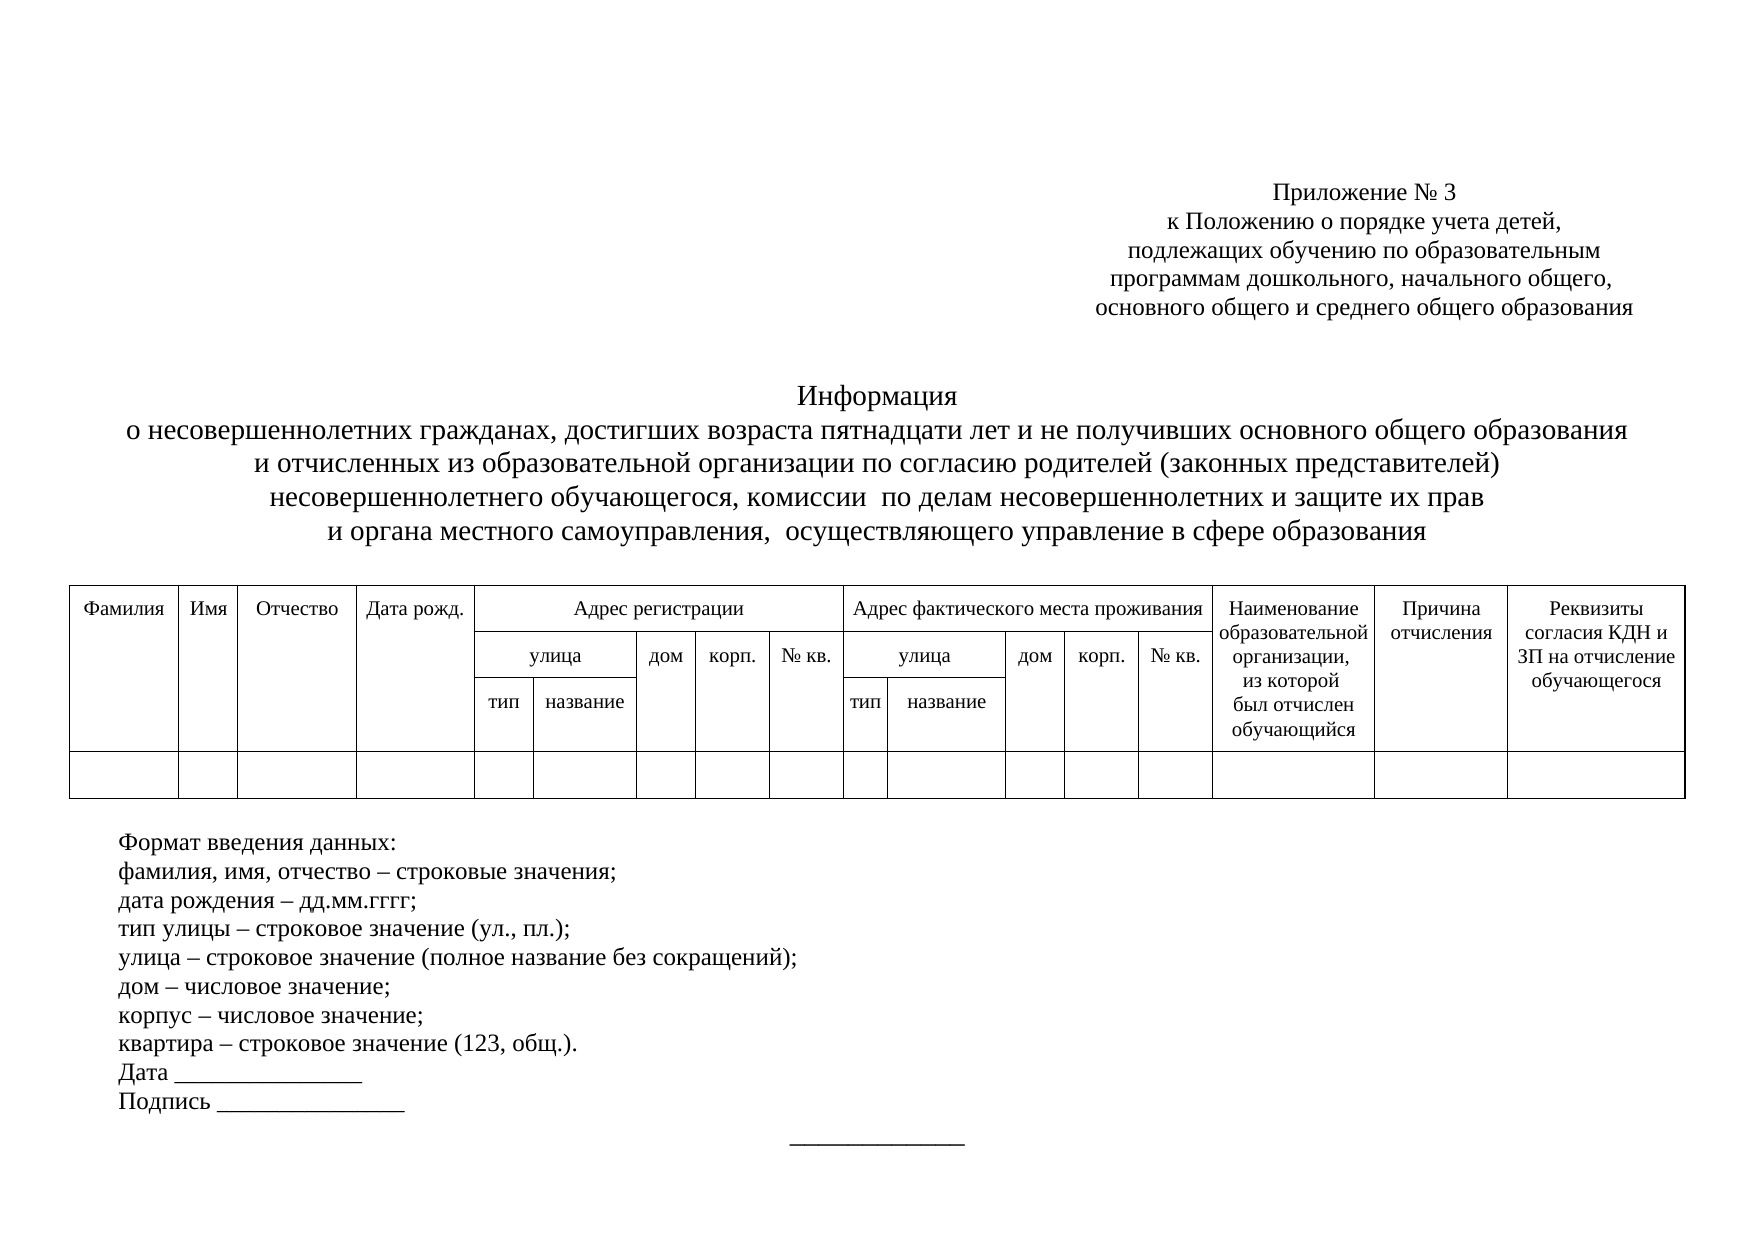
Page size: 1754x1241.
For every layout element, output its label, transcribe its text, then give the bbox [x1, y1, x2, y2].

table_cell [238, 752, 356, 797]
table_cell [888, 752, 1005, 797]
table_cell улица [844, 632, 1005, 677]
text улица – строковое значение (полное название без сокращений); [118, 942, 1636, 971]
table_cell [70, 752, 178, 797]
text корпус – числовое значение; [118, 1000, 1636, 1028]
text Формат введения данных: [118, 827, 1636, 856]
table_cell [696, 752, 769, 797]
table_cell [770, 752, 843, 797]
table_cell [844, 752, 887, 797]
table_cell [534, 752, 636, 797]
table_cell [357, 752, 474, 797]
text подлежащих обучению по образовательным [1093, 235, 1636, 263]
text Приложение № 3 [1093, 177, 1636, 206]
table_cell [1139, 752, 1212, 797]
text о несовершеннолетних гражданах, достигших возраста пятнадцати лет и не получивших основного общего образования и отчисленных из образовательной организации по согласию родителей (законных представителей) несовершеннолетнего обучающегося, комиссии по делам несовершеннолетних и защите их прав [118, 412, 1636, 513]
table_header Причина отчисления [1375, 586, 1507, 751]
table_header Реквизиты согласия КДН и ЗП на отчисление обучающегося [1508, 586, 1684, 751]
text Подпись _______________ [118, 1086, 1636, 1115]
table_header Фамилия [70, 586, 178, 751]
table_cell название [888, 678, 1005, 751]
text дом – числовое значение; [118, 971, 1636, 1000]
table_cell корп. [1065, 632, 1138, 751]
text программам дошкольного, начального общего, основного общего и среднего общего образования [1093, 263, 1636, 321]
table_cell дом [1006, 632, 1064, 751]
text Информация [118, 378, 1636, 412]
table_header Адрес регистрации [475, 586, 843, 631]
text тип улицы – строковое значение (ул., пл.); [118, 913, 1636, 942]
table_cell [475, 752, 533, 797]
table_cell [1065, 752, 1138, 797]
table_cell [1508, 752, 1684, 797]
table_cell [1006, 752, 1064, 797]
table_cell № кв. [770, 632, 843, 751]
table_header Имя [179, 586, 237, 751]
text квартира – строковое значение (123, общ.). [118, 1028, 1636, 1057]
table_cell [1213, 752, 1374, 797]
table_cell тип [475, 678, 533, 751]
text дата рождения – дд.мм.гггг; [118, 885, 1636, 913]
table_cell [637, 752, 695, 797]
text фамилия, имя, отчество – строковые значения; [118, 856, 1636, 885]
table_cell [1375, 752, 1507, 797]
table_cell дом [637, 632, 695, 751]
table_cell название [534, 678, 636, 751]
table_cell № кв. [1139, 632, 1212, 751]
text ____________ [118, 1115, 1636, 1148]
table_cell [179, 752, 237, 797]
table_header Отчество [238, 586, 356, 751]
text к Положению о порядке учета детей, [1093, 206, 1636, 235]
table_header Дата рожд. [357, 586, 474, 751]
text и органа местного самоуправления, осуществляющего управление в сфере образования [118, 513, 1636, 546]
table_cell тип [844, 678, 887, 751]
table_header Наименование образовательной организации, из которой был отчислен обучающийся [1213, 586, 1374, 751]
text Дата _______________ [118, 1057, 1636, 1086]
table_header Адрес фактического места проживания [844, 586, 1212, 631]
table_cell корп. [696, 632, 769, 751]
table_cell улица [475, 632, 636, 677]
